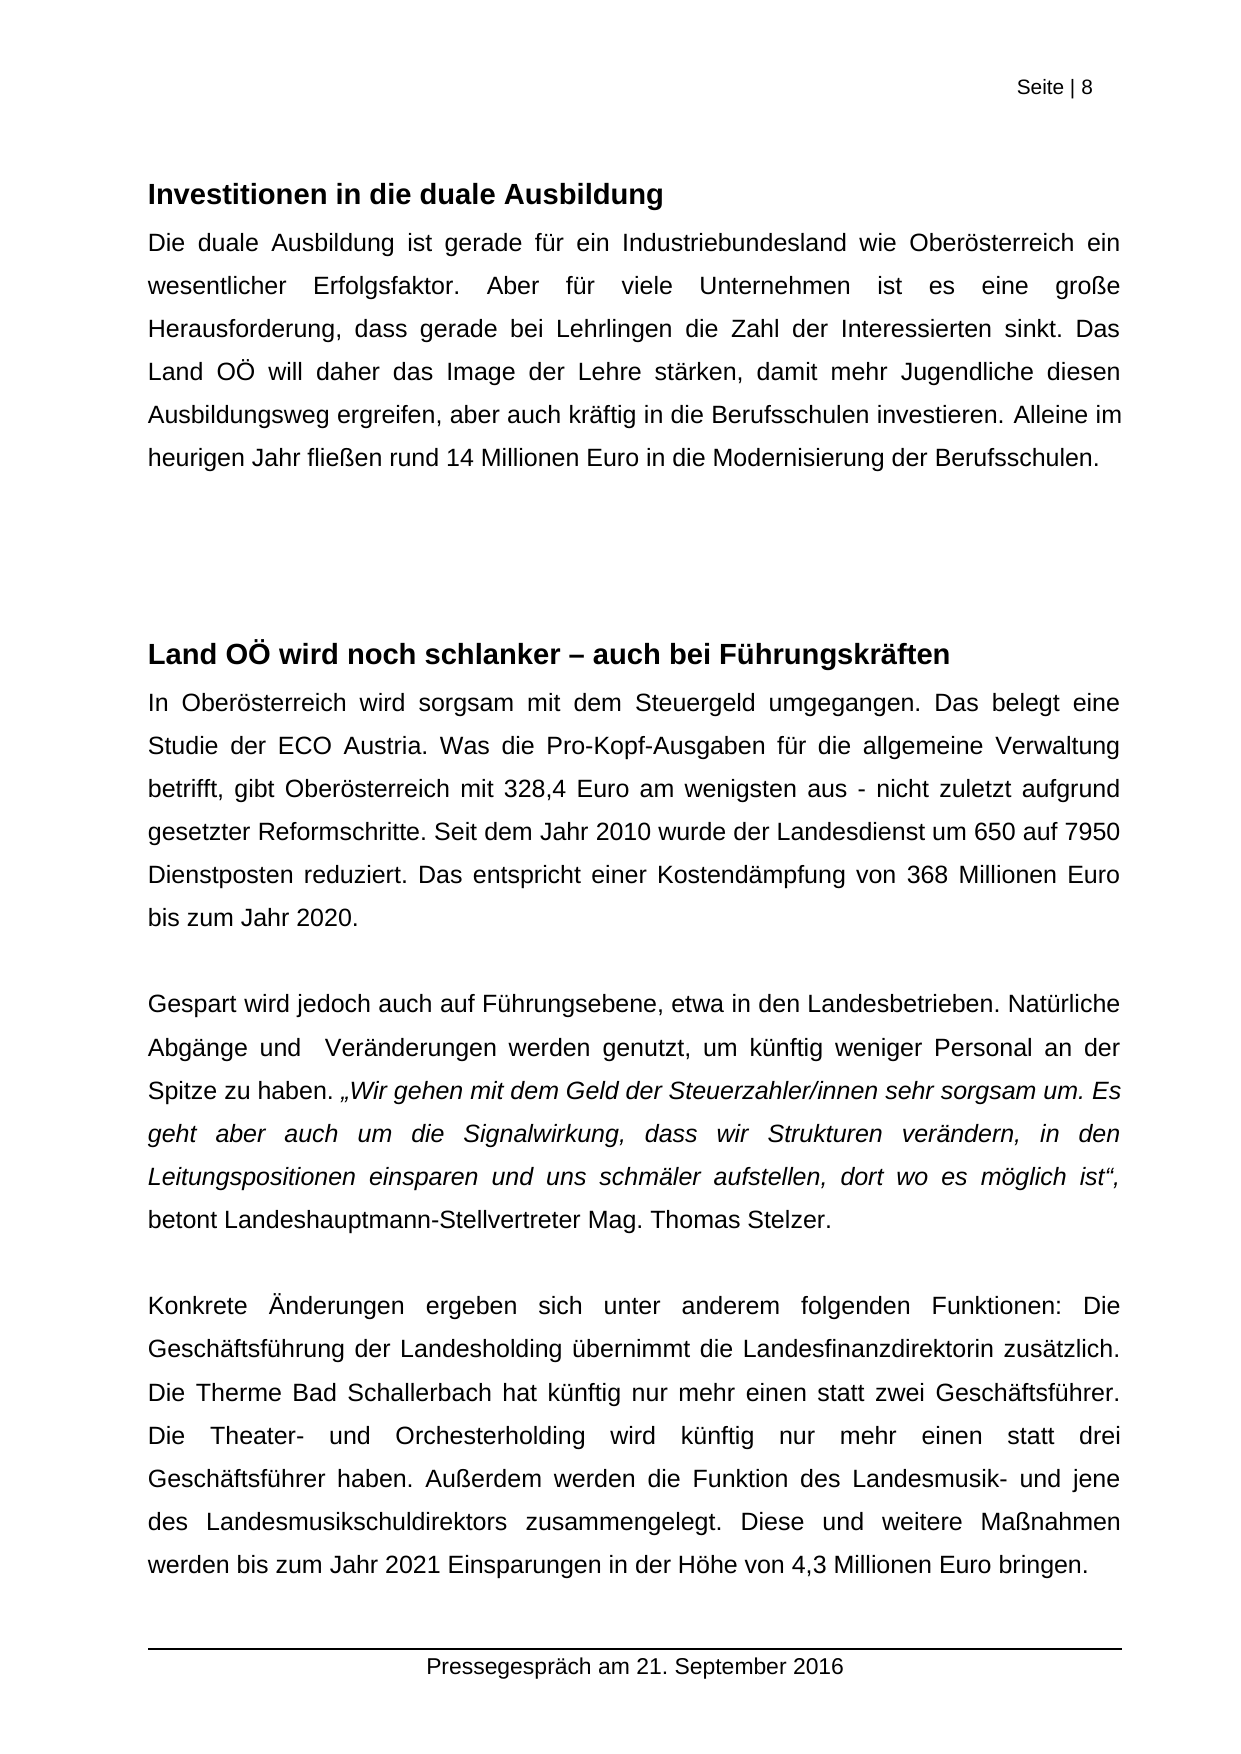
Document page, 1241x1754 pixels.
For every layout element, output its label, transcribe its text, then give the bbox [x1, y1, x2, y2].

text Konkrete Änderungen ergeben sich unter anderem folgenden Funktionen: Die Geschäftsführung der Landesholding übernimmt die Landesfinanzdirektorin zusätzlich. Die Therme Bad Schallerbach hat künftig nur mehr einen statt zwei Geschäftsführer. Die Theater- und Orchesterholding wird künftig nur mehr einen statt drei Geschäftsführer haben. Außerdem werden die Funktion des Landesmusik- und jene des Landesmusikschuldirektors zusammengelegt. Diese und weitere Maßnahmen werden bis zum Jahr 2021 Einsparungen in der Höhe von 4,3 Millionen Euro bringen. [148, 1291, 1122, 1579]
text Gespart wird jedoch auch auf Führungsebene, etwa in den Landesbetrieben. Natürliche Abgänge und Veränderungen werden genutzt, um künftig weniger Personal an der Spitze zu haben. „Wir gehen mit dem Geld der Steuerzahler/innen sehr sorgsam um. Es geht aber auch um die Signalwirkung, dass wir Strukturen verändern, in den Leitungspositionen einsparen und uns schmäler aufstellen, dort wo es möglich ist“, betont Landeshauptmann-Stellvertreter Mag. Thomas Stelzer. [148, 989, 1122, 1234]
text In Oberösterreich wird sorgsam mit dem Steuergeld umgegangen. Das belegt eine Studie der ECO Austria. Was die Pro-Kopf-Ausgaben für die allgemeine Verwaltung betrifft, gibt Oberösterreich mit 328,4 Euro am wenigsten aus - nicht zuletzt aufgrund gesetzter Reformschritte. Seit dem Jahr 2010 wurde der Landesdienst um 650 auf 7950 Dienstposten reduziert. Das entspricht einer Kostendämpfung von 368 Millionen Euro bis zum Jahr 2020. [148, 687, 1122, 932]
text Land OÖ wird noch schlanker – auch bei Führungskräften [148, 637, 974, 671]
text Investitionen in die duale Ausbildung [148, 177, 974, 211]
text Die duale Ausbildung ist gerade für ein Industriebundesland wie Oberösterreich ein wesentlicher Erfolgsfaktor. Aber für viele Unternehmen ist es eine große Herausforderung, dass gerade bei Lehrlingen die Zahl der Interessierten sinkt. Das Land OÖ will daher das Image der Lehre stärken, damit mehr Jugendliche diesen Ausbildungsweg ergreifen, aber auch kräftig in die Berufsschulen investieren. Alleine im heurigen Jahr fließen rund 14 Millionen Euro in die Modernisierung der Berufsschulen. [148, 227, 1122, 472]
